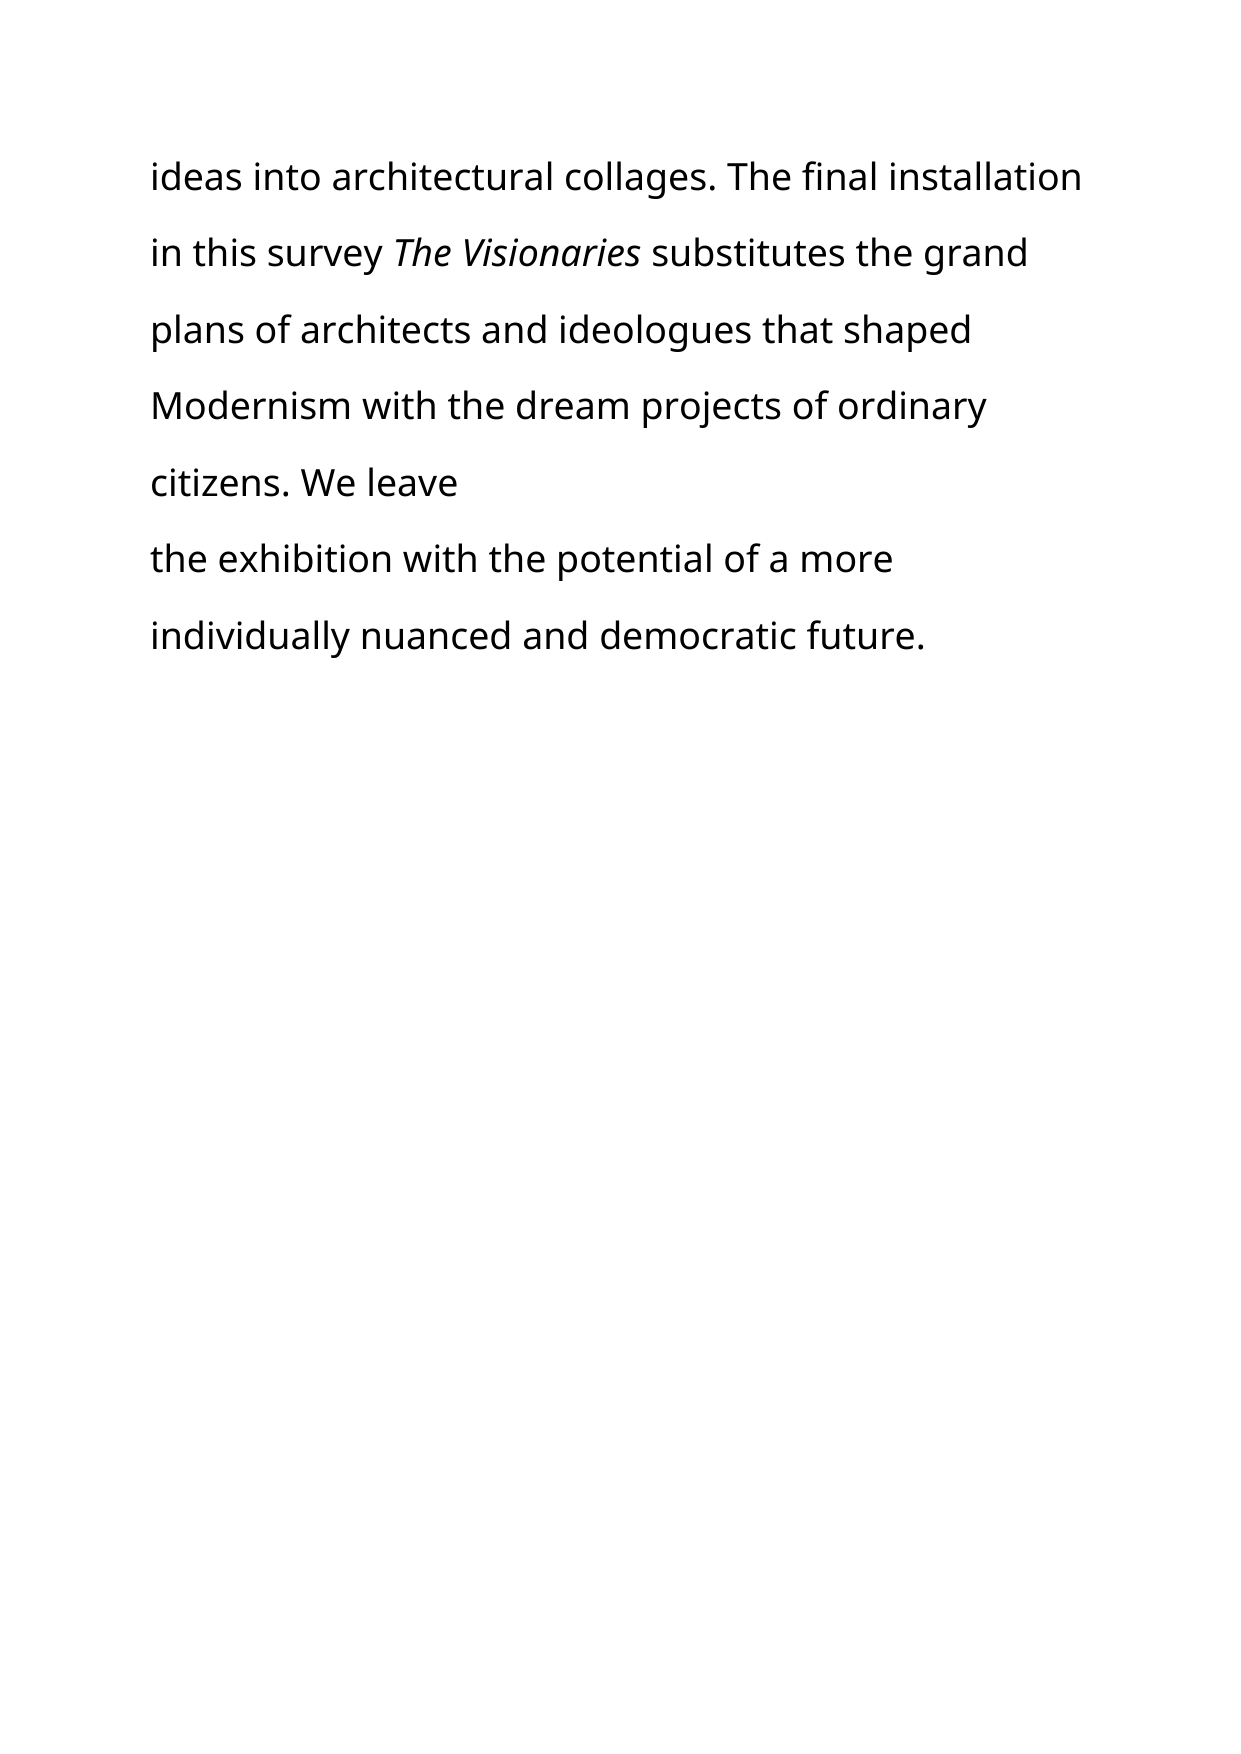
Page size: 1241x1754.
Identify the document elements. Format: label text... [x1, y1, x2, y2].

text the exhibition with the potential of a more individually nuanced and democratic future. [150, 533, 1090, 660]
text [150, 150, 1090, 507]
